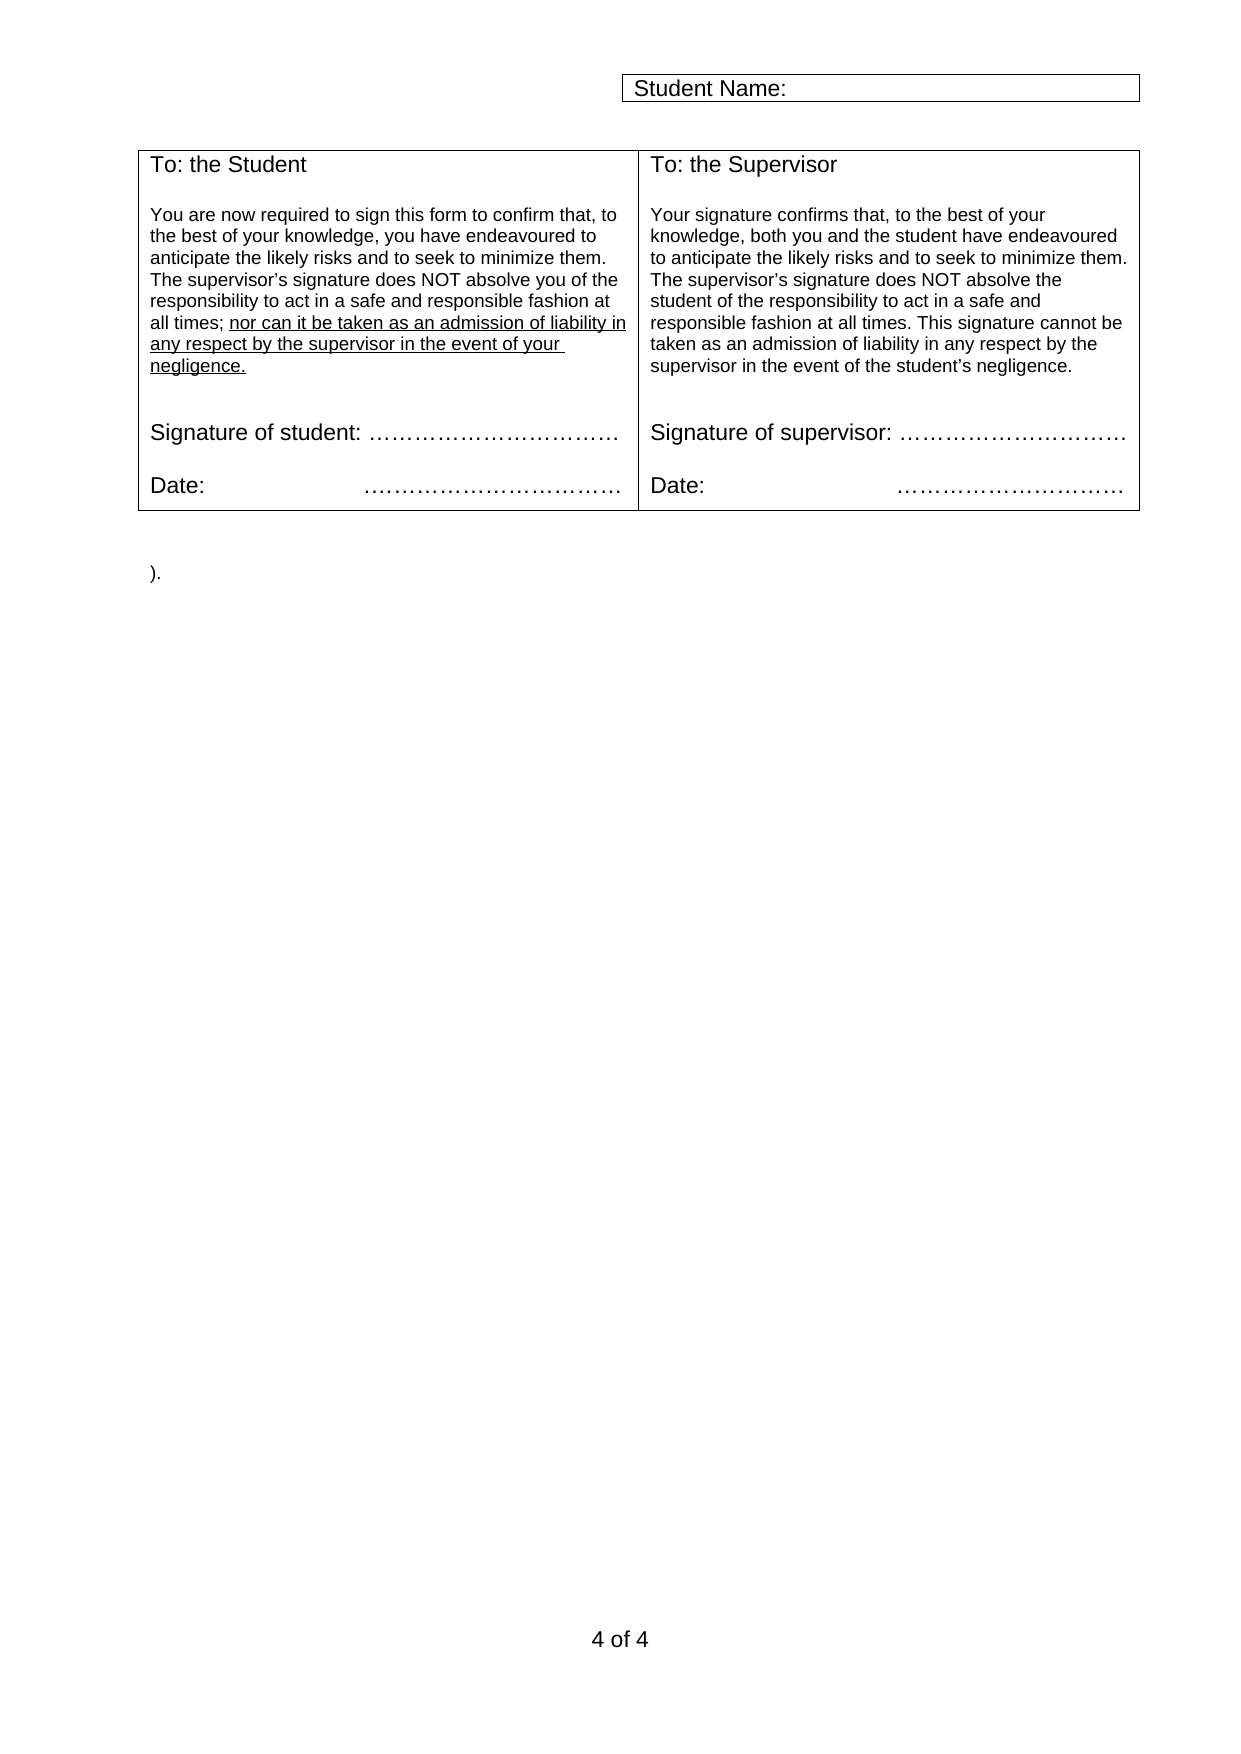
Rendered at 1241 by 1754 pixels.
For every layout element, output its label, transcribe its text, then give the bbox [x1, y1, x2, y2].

table_cell Signature of supervisor: ………………………… Date: ………………………… [639, 393, 1139, 509]
text ). [150, 562, 1090, 583]
table_cell To: the Supervisor Your signature confirms that, to the best of your knowledge, both you and the student have endeavoured to anticipate the likely risks and to seek to minimize them. The supervisor’s signature does NOT absolve the student of the responsibility to act in a safe and responsible fashion at all times. This signature cannot be taken as an admission of liability in any respect by the supervisor in the event of the student’s negligence. [639, 151, 1139, 393]
table_cell To: the Student You are now required to sign this form to confirm that, to the best of your knowledge, you have endeavoured to anticipate the likely risks and to seek to minimize them. The supervisor’s signature does NOT absolve you of the responsibility to act in a safe and responsible fashion at all times; nor can it be taken as an admission of liability in any respect by the supervisor in the event of your negligence. [139, 151, 638, 393]
table_cell Signature of student: …………………………… Date: .…………………………… [139, 393, 638, 509]
